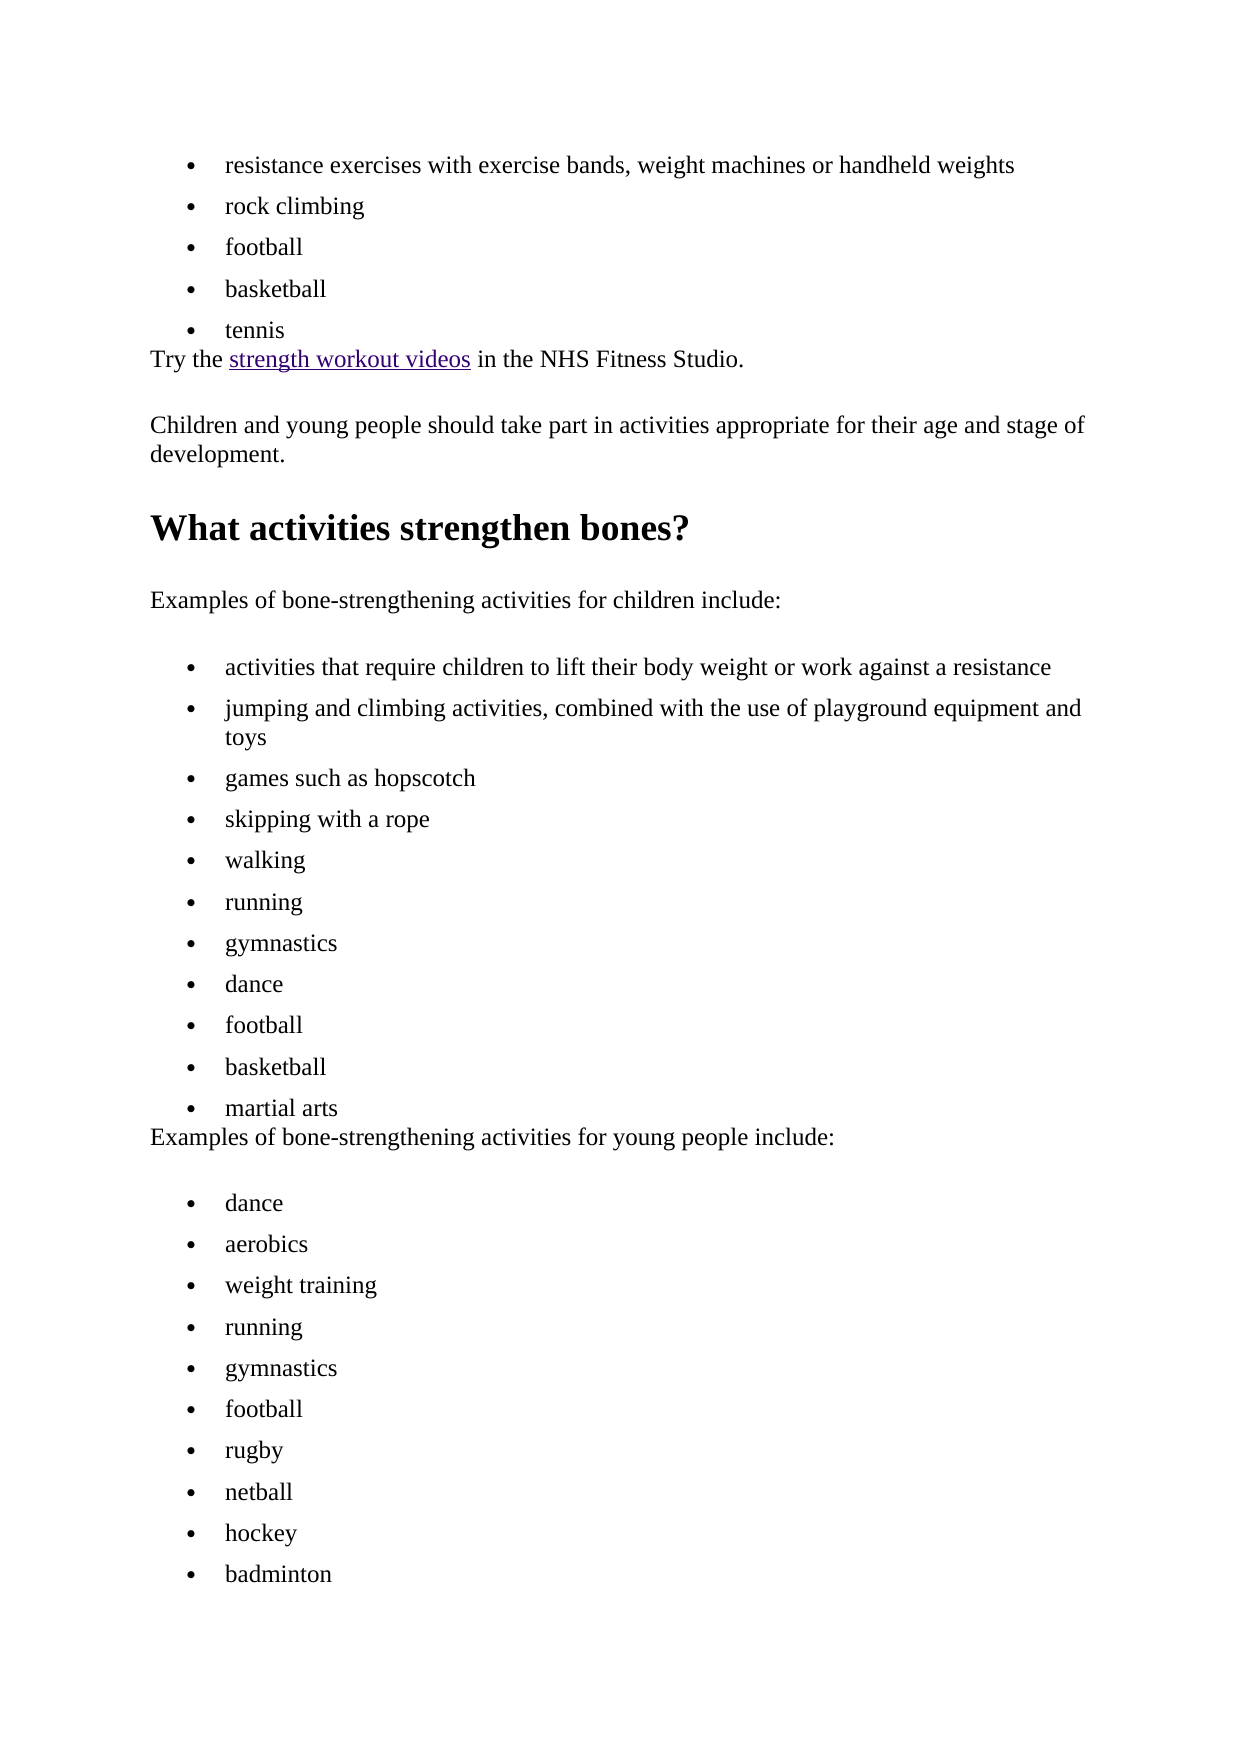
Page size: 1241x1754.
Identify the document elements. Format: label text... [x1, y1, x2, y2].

list dance [187, 969, 1090, 998]
list rugby [187, 1436, 1090, 1464]
text What activities strengthen bones? [150, 505, 1090, 548]
list weight training [187, 1271, 1090, 1299]
list basketball [187, 1052, 1090, 1081]
list running [187, 887, 1090, 916]
list resistance exercises with exercise bands, weight machines or handheld weights [187, 150, 1090, 179]
list football [187, 232, 1090, 261]
list rock climbing [187, 191, 1090, 220]
list tennis [187, 315, 1090, 344]
list football [187, 1011, 1090, 1039]
list walking [187, 846, 1090, 874]
list dance [187, 1188, 1090, 1217]
list activities that require children to lift their body weight or work against a resistance [187, 652, 1090, 681]
list basketball [187, 274, 1090, 302]
list jumping and climbing activities, combined with the use of playground equipment and toys [187, 693, 1090, 751]
list hockey [187, 1518, 1090, 1547]
list gymnastics [187, 928, 1090, 957]
text Examples of bone-strengthening activities for children include: [150, 586, 1090, 614]
text Try the strength workout videos in the NHS Fitness Studio. [150, 344, 1090, 372]
list football [187, 1394, 1090, 1423]
text Examples of bone-strengthening activities for young people include: [150, 1122, 1090, 1151]
list badminton [187, 1559, 1090, 1588]
list running [187, 1312, 1090, 1341]
list gymnastics [187, 1353, 1090, 1382]
list skipping with a rope [187, 804, 1090, 833]
list netball [187, 1477, 1090, 1506]
list martial arts [187, 1093, 1090, 1122]
list aerobics [187, 1229, 1090, 1258]
list games such as hopscotch [187, 763, 1090, 792]
text Children and young people should take part in activities appropriate for their age and stage of development. [150, 410, 1090, 467]
